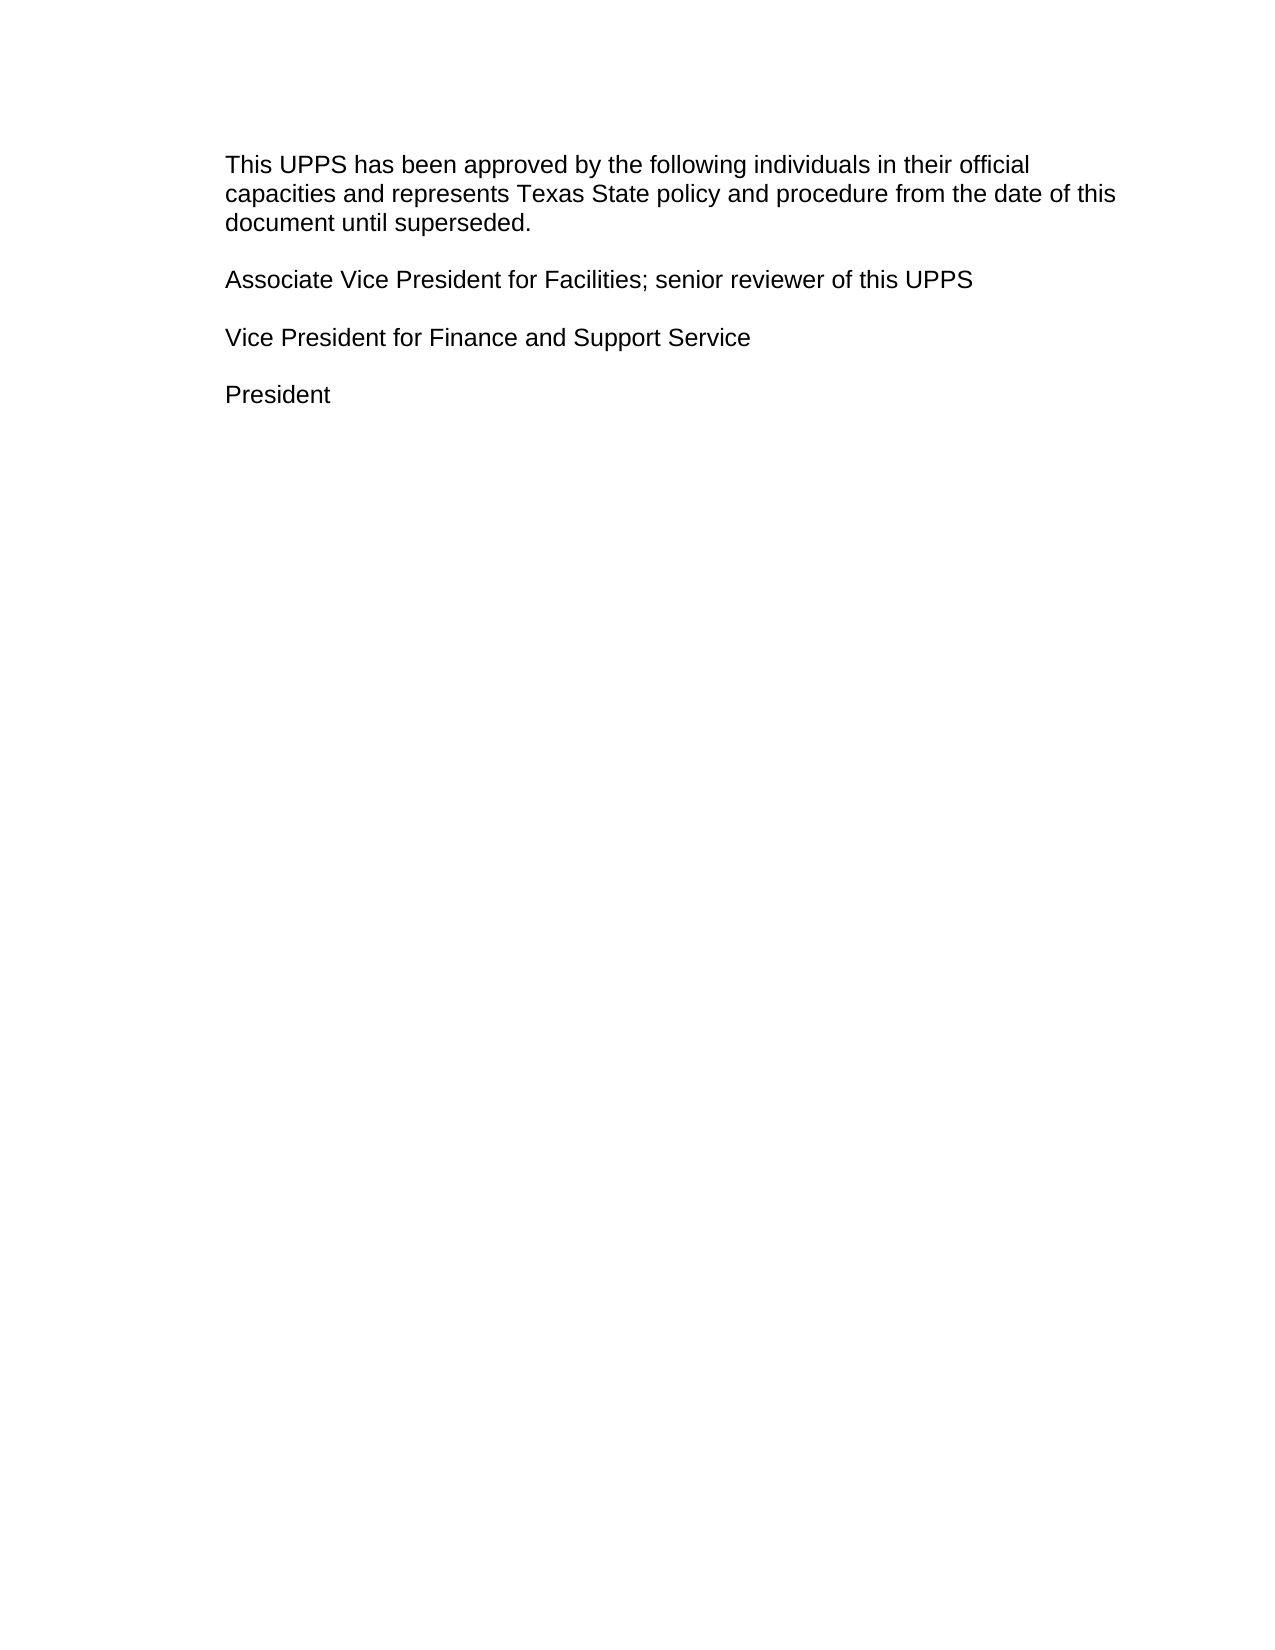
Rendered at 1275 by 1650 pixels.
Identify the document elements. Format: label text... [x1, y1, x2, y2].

text Associate Vice President for Facilities; senior reviewer of this UPPS [225, 265, 1125, 294]
text Vice President for Finance and Support Service [225, 322, 1125, 351]
text This UPPS has been approved by the following individuals in their official capacities and represents Texas State policy and procedure from the date of this document until superseded. [225, 150, 1125, 236]
text President [225, 380, 1125, 409]
